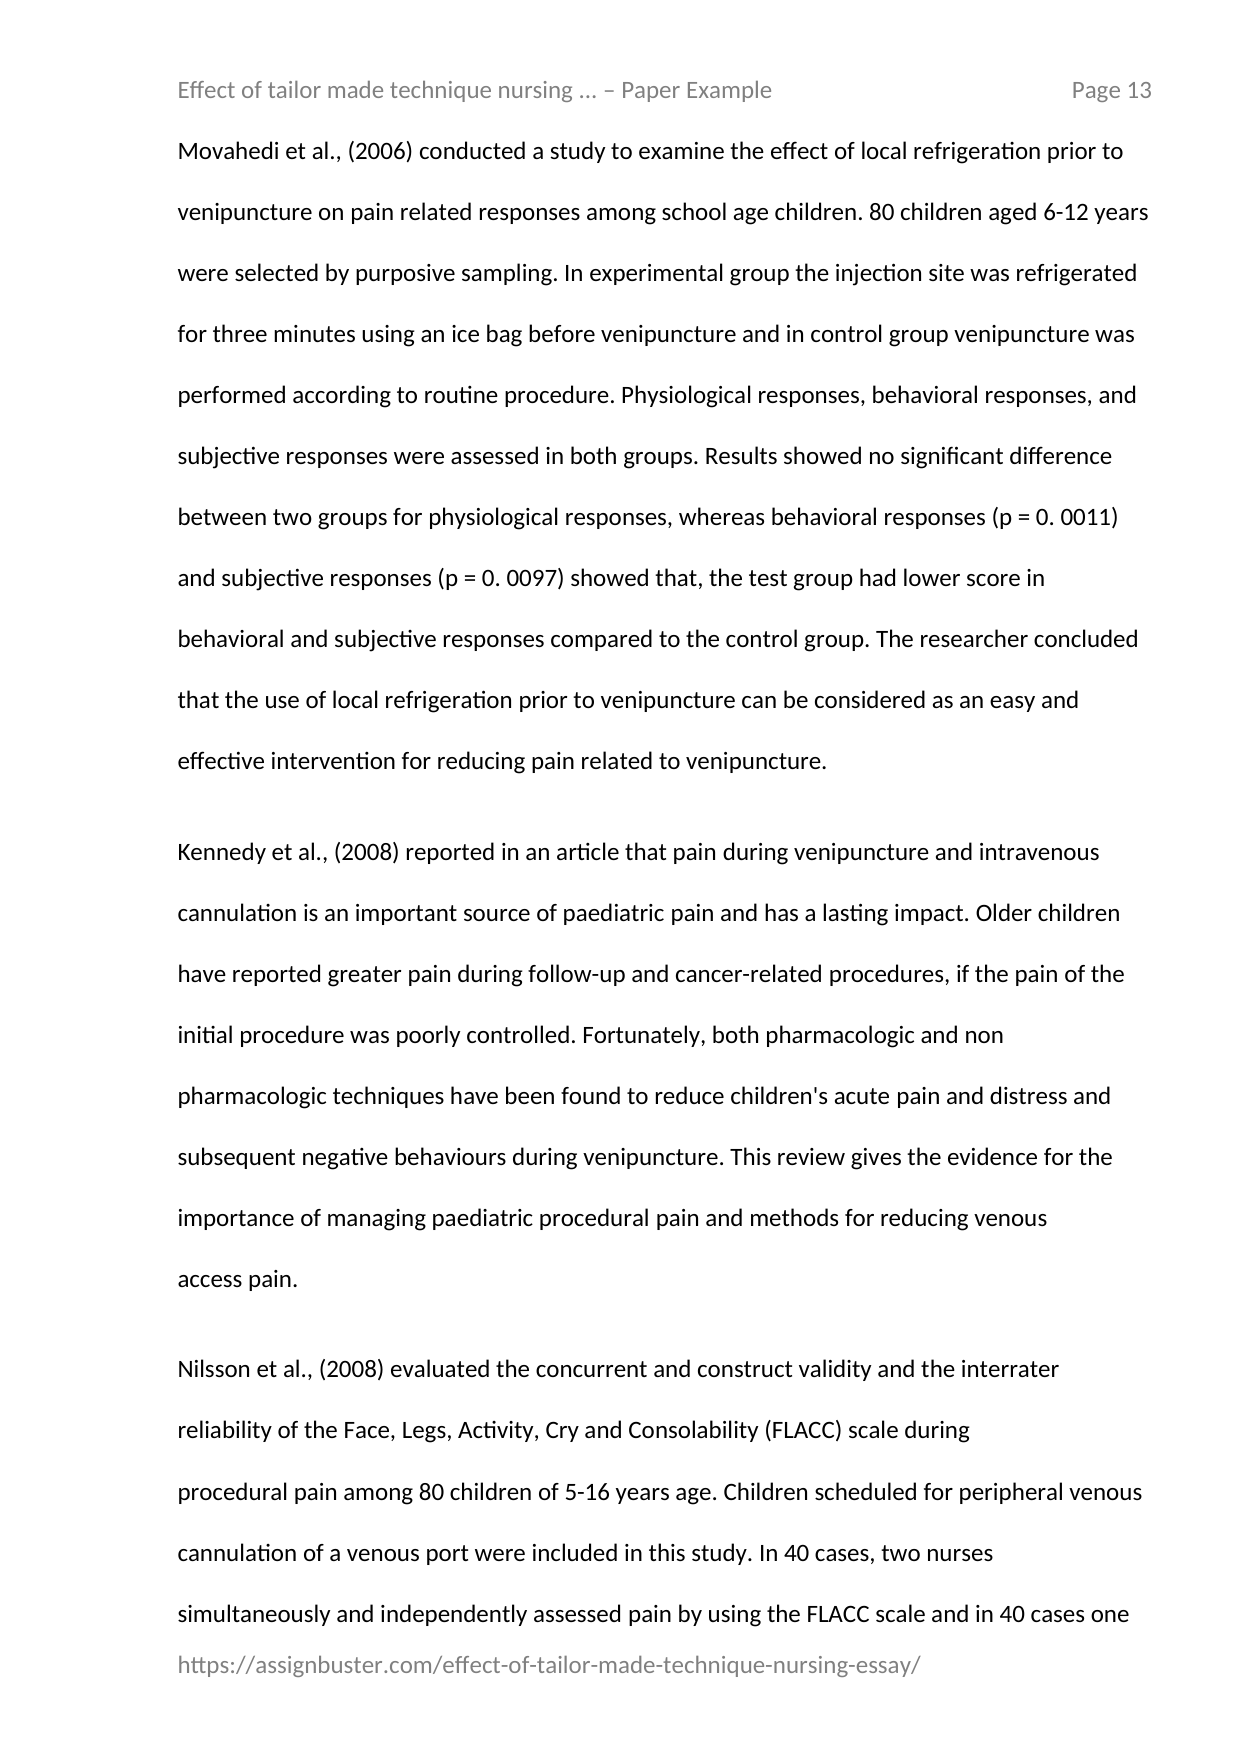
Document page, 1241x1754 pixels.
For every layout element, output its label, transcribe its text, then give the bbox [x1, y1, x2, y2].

text Kennedy et al., (2008) reported in an article that pain during venipuncture and intravenous cannulation is an important source of paediatric pain and has a lasting impact. Older children have reported greater pain during follow-up and cancer-related procedures, if the pain of the initial procedure was poorly controlled. Fortunately, both pharmacologic and non pharmacologic techniques have been found to reduce children's acute pain and distress and subsequent negative behaviours during venipuncture. This review gives the evidence for the importance of managing paediatric procedural pain and methods for reducing venous access pain. [177, 836, 1152, 1293]
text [177, 1353, 1152, 1628]
text Movahedi et al., (2006) conducted a study to examine the effect of local refrigeration prior to venipuncture on pain related responses among school age children. 80 children aged 6-12 years were selected by purposive sampling. In experimental group the injection site was refrigerated for three minutes using an ice bag before venipuncture and in control group venipuncture was performed according to routine procedure. Physiological responses, behavioral responses, and subjective responses were assessed in both groups. Results showed no significant difference between two groups for physiological responses, whereas behavioral responses (p = 0. 0011) and subjective responses (p = 0. 0097) showed that, the test group had lower score in behavioral and subjective responses compared to the control group. The researcher concluded that the use of local refrigeration prior to venipuncture can be considered as an easy and effective intervention for reducing pain related to venipuncture. [177, 135, 1152, 776]
